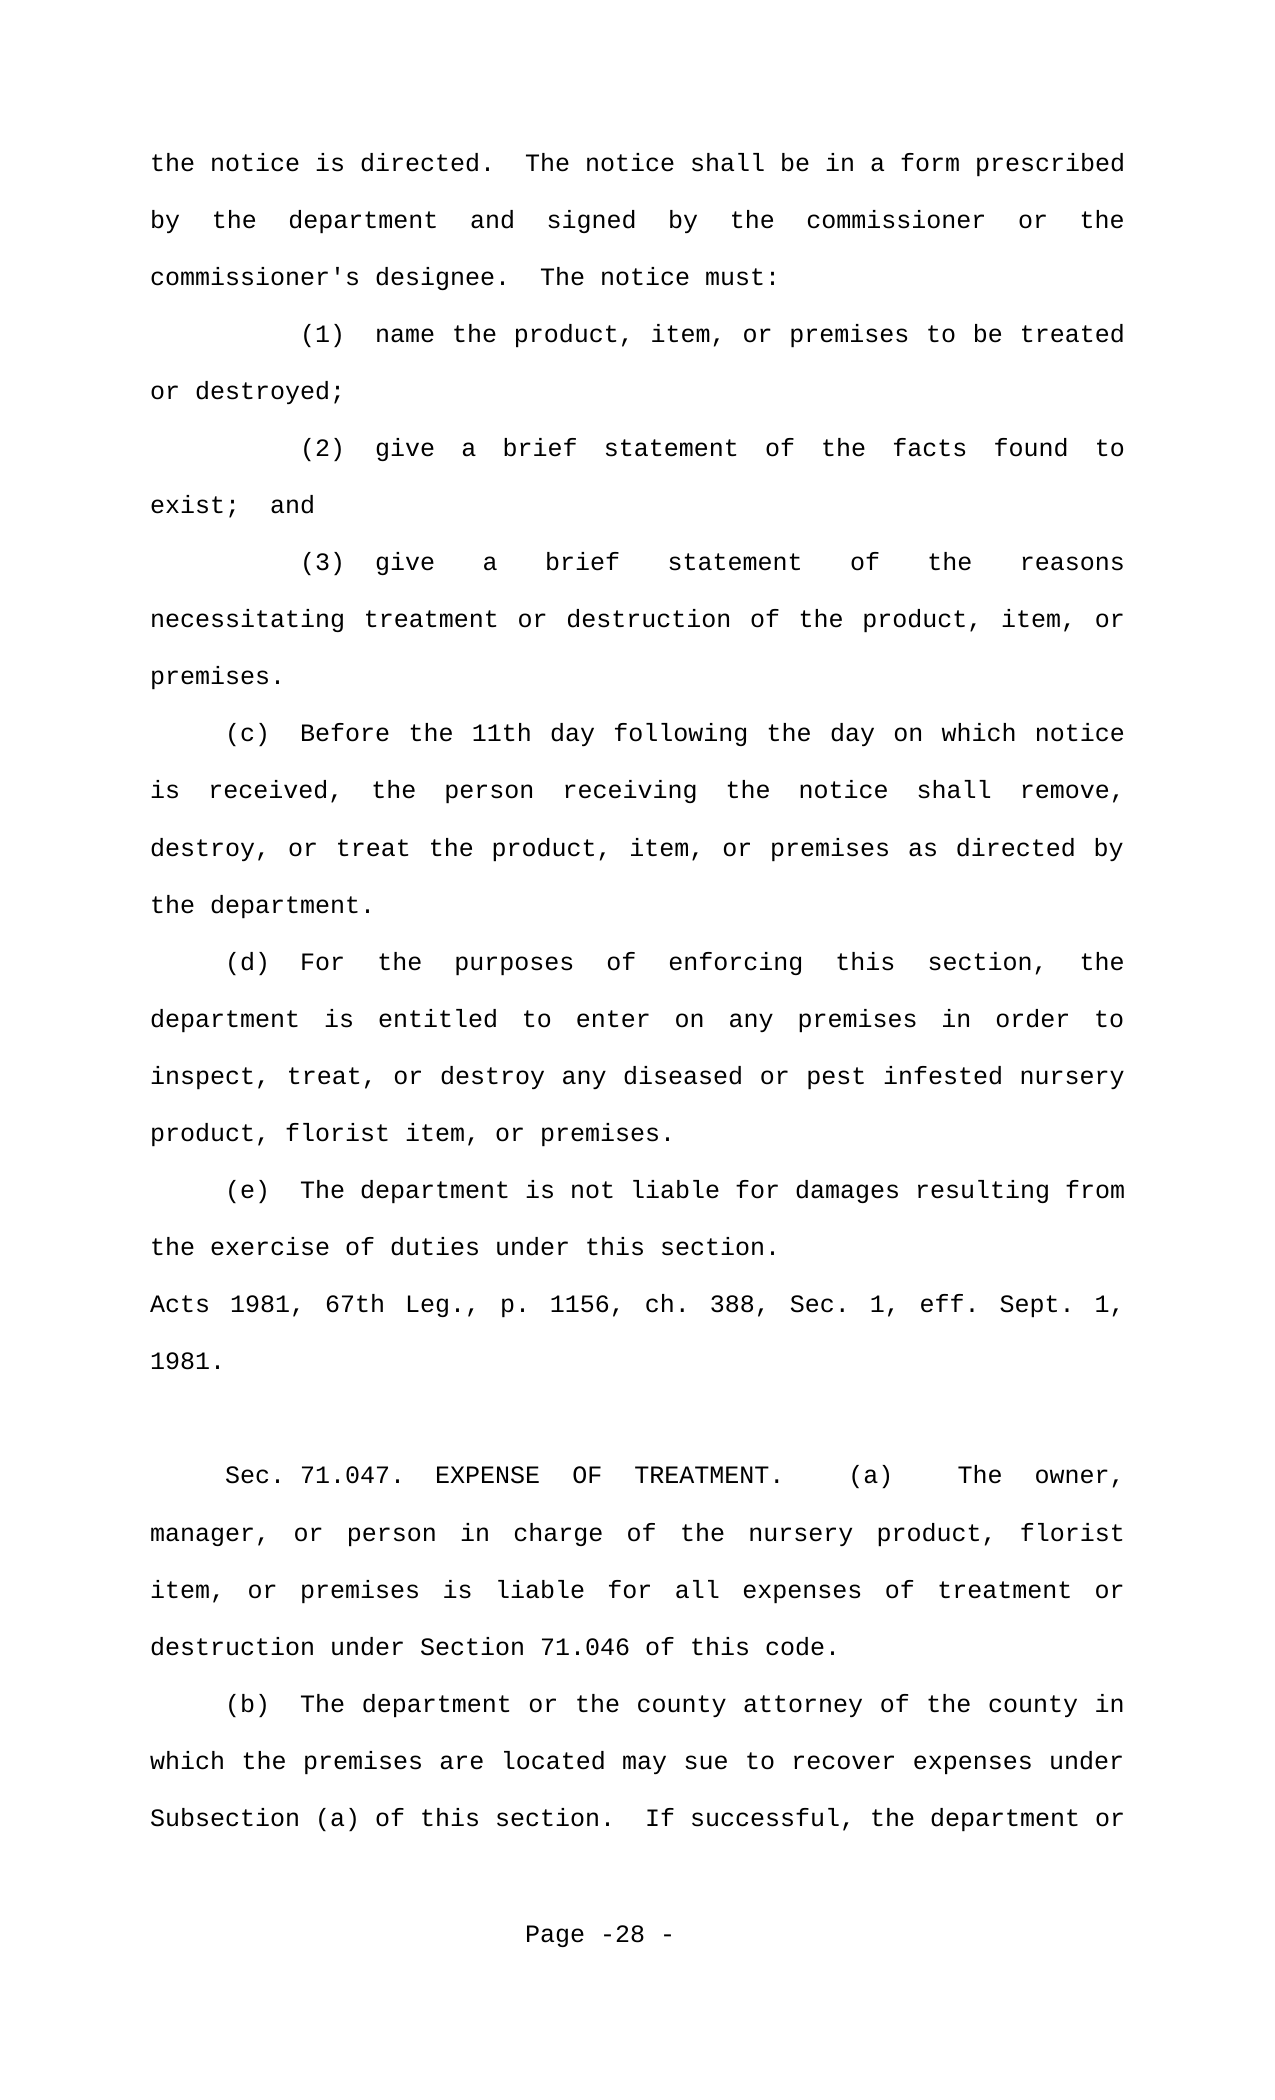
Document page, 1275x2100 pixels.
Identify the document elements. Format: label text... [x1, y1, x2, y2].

text Sec. 71.047. EXPENSE OF TREATMENT. (a) The owner, manager, or person in charge of the nursery product, florist item, or premises is liable for all expenses of treatment or destruction under Section 71.046 of this code. [150, 1463, 1125, 1663]
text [150, 1691, 1125, 1834]
text (c) Before the 11th day following the day on which notice is received, the person receiving the notice shall remove, destroy, or treat the product, item, or premises as directed by the department. [150, 721, 1125, 921]
text (3) give a brief statement of the reasons necessitating treatment or destruction of the product, item, or premises. [150, 549, 1125, 692]
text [150, 150, 1125, 293]
text (2) give a brief statement of the facts found to exist; and [150, 435, 1125, 521]
text (1) name the product, item, or premises to be treated or destroyed; [150, 321, 1125, 407]
text (d) For the purposes of enforcing this section, the department is entitled to enter on any premises in order to inspect, treat, or destroy any diseased or pest infested nursery product, florist item, or premises. [150, 949, 1125, 1149]
text Acts 1981, 67th Leg., p. 1156, ch. 388, Sec. 1, eff. Sept. 1, 1981. [150, 1292, 1125, 1377]
text (e) The department is not liable for damages resulting from the exercise of duties under this section. [150, 1177, 1125, 1263]
